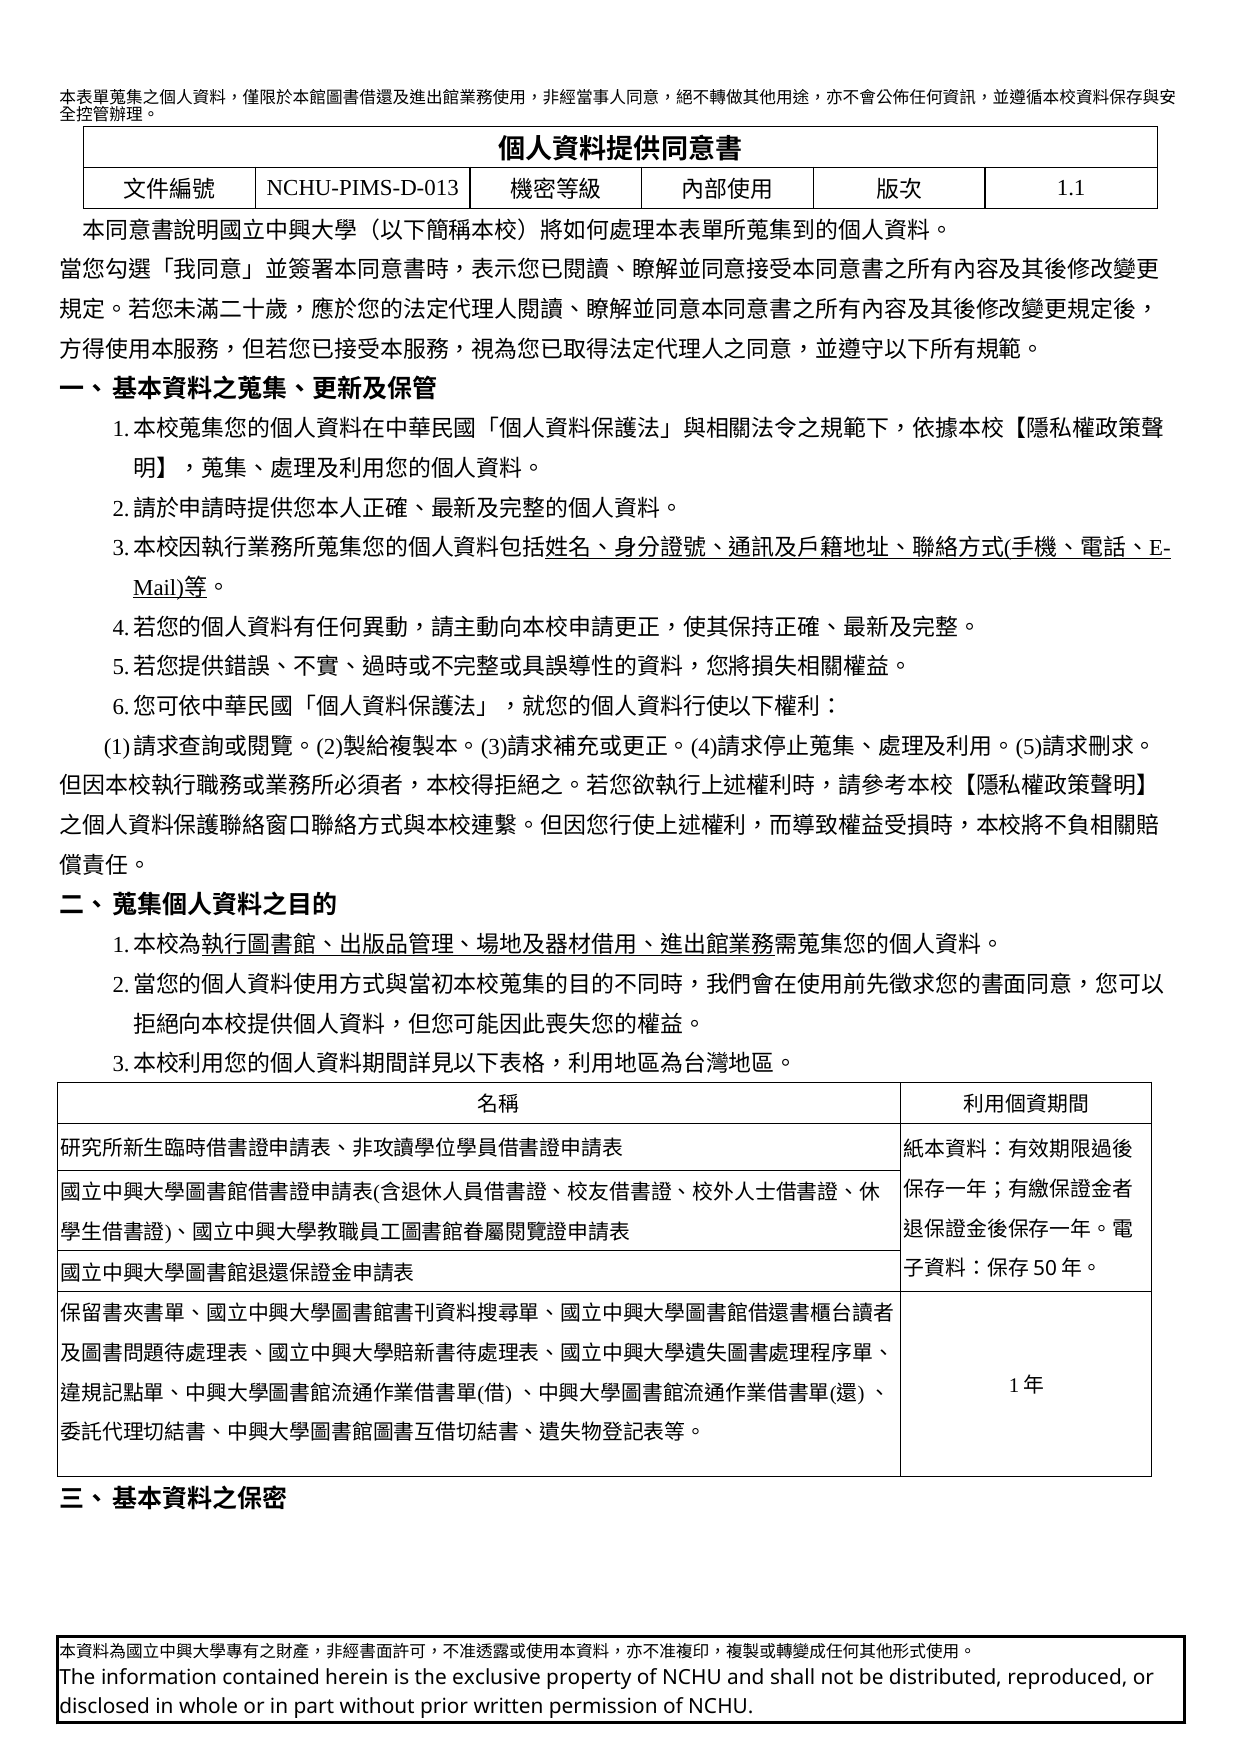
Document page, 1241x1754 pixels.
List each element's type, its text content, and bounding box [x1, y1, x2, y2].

table_cell 研究所新生臨時借書證申請表、非攻讀學位學員借書證申請表 [58, 1124, 900, 1169]
list 您可依中華民國「個人資料保護法」，就您的個人資料行使以下權利： [112, 685, 1181, 724]
list 蒐集個人資料之目的 [59, 883, 1181, 923]
list 基本資料之蒐集、更新及保管 [59, 367, 1181, 407]
list 請於申請時提供您本人正確、最新及完整的個人資料。 [112, 486, 1181, 526]
text 但因本校執行職務或業務所必須者，本校得拒絕之。若您欲執行上述權利時，請參考本校【隱私權政策聲明】之個人資料保護聯絡窗口聯絡方式與本校連繫。但因您行使上述權利，而導致權益受損時，本校將不負相關賠償責任。 [59, 764, 1181, 883]
table_cell 機密等級 [471, 168, 641, 207]
list 若您提供錯誤、不實、過時或不完整或具誤導性的資料，您將損失相關權益。 [112, 645, 1181, 685]
text 本同意書說明國立中興大學（以下簡稱本校）將如何處理本表單所蒐集到的個人資料。 [59, 208, 1181, 248]
table_cell 國立中興大學圖書館借書證申請表(含退休人員借書證、校友借書證、校外人士借書證、休學生借書證)、國立中興大學教職員工圖書館眷屬閱覽證申請表 [58, 1171, 900, 1250]
list 若您的個人資料有任何異動，請主動向本校申請更正，使其保持正確、最新及完整。 [112, 605, 1181, 645]
table_cell 國立中興大學圖書館退還保證金申請表 [58, 1251, 900, 1291]
table_cell 保留書夾書單、國立中興大學圖書館書刊資料搜尋單、國立中興大學圖書館借還書櫃台讀者及圖書問題待處理表、國立中興大學賠新書待處理表、國立中興大學遺失圖書處理程序單、違規記點單、中興大學圖書館流通作業借書單(借) 、中興大學圖書館流通作業借書單(還) 、委託代理切結書、中興大學圖書館圖書互借切結書、遺失物登記表等。 [58, 1292, 900, 1476]
table_cell 版次 [814, 168, 984, 207]
text 當您勾選「我同意」並簽署本同意書時，表示您已閱讀、瞭解並同意接受本同意書之所有內容及其後修改變更規定。若您未滿二十歲，應於您的法定代理人閱讀、瞭解並同意本同意書之所有內容及其後修改變更規定後，方得使用本服務，但若您已接受本服務，視為您已取得法定代理人之同意，並遵守以下所有規範。 [59, 248, 1181, 367]
list 基本資料之保密 [59, 1477, 1181, 1516]
table_cell NCHU-PIMS-D-013 [256, 168, 469, 207]
list 當您的個人資料使用方式與當初本校蒐集的目的不同時，我們會在使用前先徵求您的書面同意，您可以拒絕向本校提供個人資料，但您可能因此喪失您的權益。 [112, 962, 1181, 1042]
list 本校蒐集您的個人資料在中華民國「個人資料保護法」與相關法令之規範下，依據本校【隱私權政策聲明】，蒐集、處理及利用您的個人資料。 [112, 407, 1181, 486]
table_header 個人資料提供同意書 [84, 127, 1157, 167]
table_cell 紙本資料：有效期限過後保存一年；有繳保證金者退保證金後保存一年。電子資料：保存50年。 [901, 1124, 1151, 1291]
list 請求查詢或閱覽。(2)製給複製本。(3)請求補充或更正。(4)請求停止蒐集、處理及利用。(5)請求刪求。 [103, 724, 1181, 764]
table_cell 文件編號 [84, 168, 255, 207]
table_header 利用個資期間 [901, 1083, 1151, 1122]
list 本校利用您的個人資料期間詳見以下表格，利用地區為台灣地區。 [112, 1042, 1181, 1082]
table_cell 內部使用 [642, 168, 813, 207]
list 本校為執行圖書館、出版品管理、場地及器材借用、進出館業務需蒐集您的個人資料。 [112, 923, 1181, 962]
table_cell 1.1 [986, 168, 1157, 207]
list 本校因執行業務所蒐集您的個人資料包括姓名、身分證號、通訊及戶籍地址、聯絡方式(手機、電話、E-Mail)等。 [112, 526, 1181, 605]
table_cell 1年 [901, 1292, 1151, 1476]
table_header 名稱 [58, 1083, 900, 1122]
